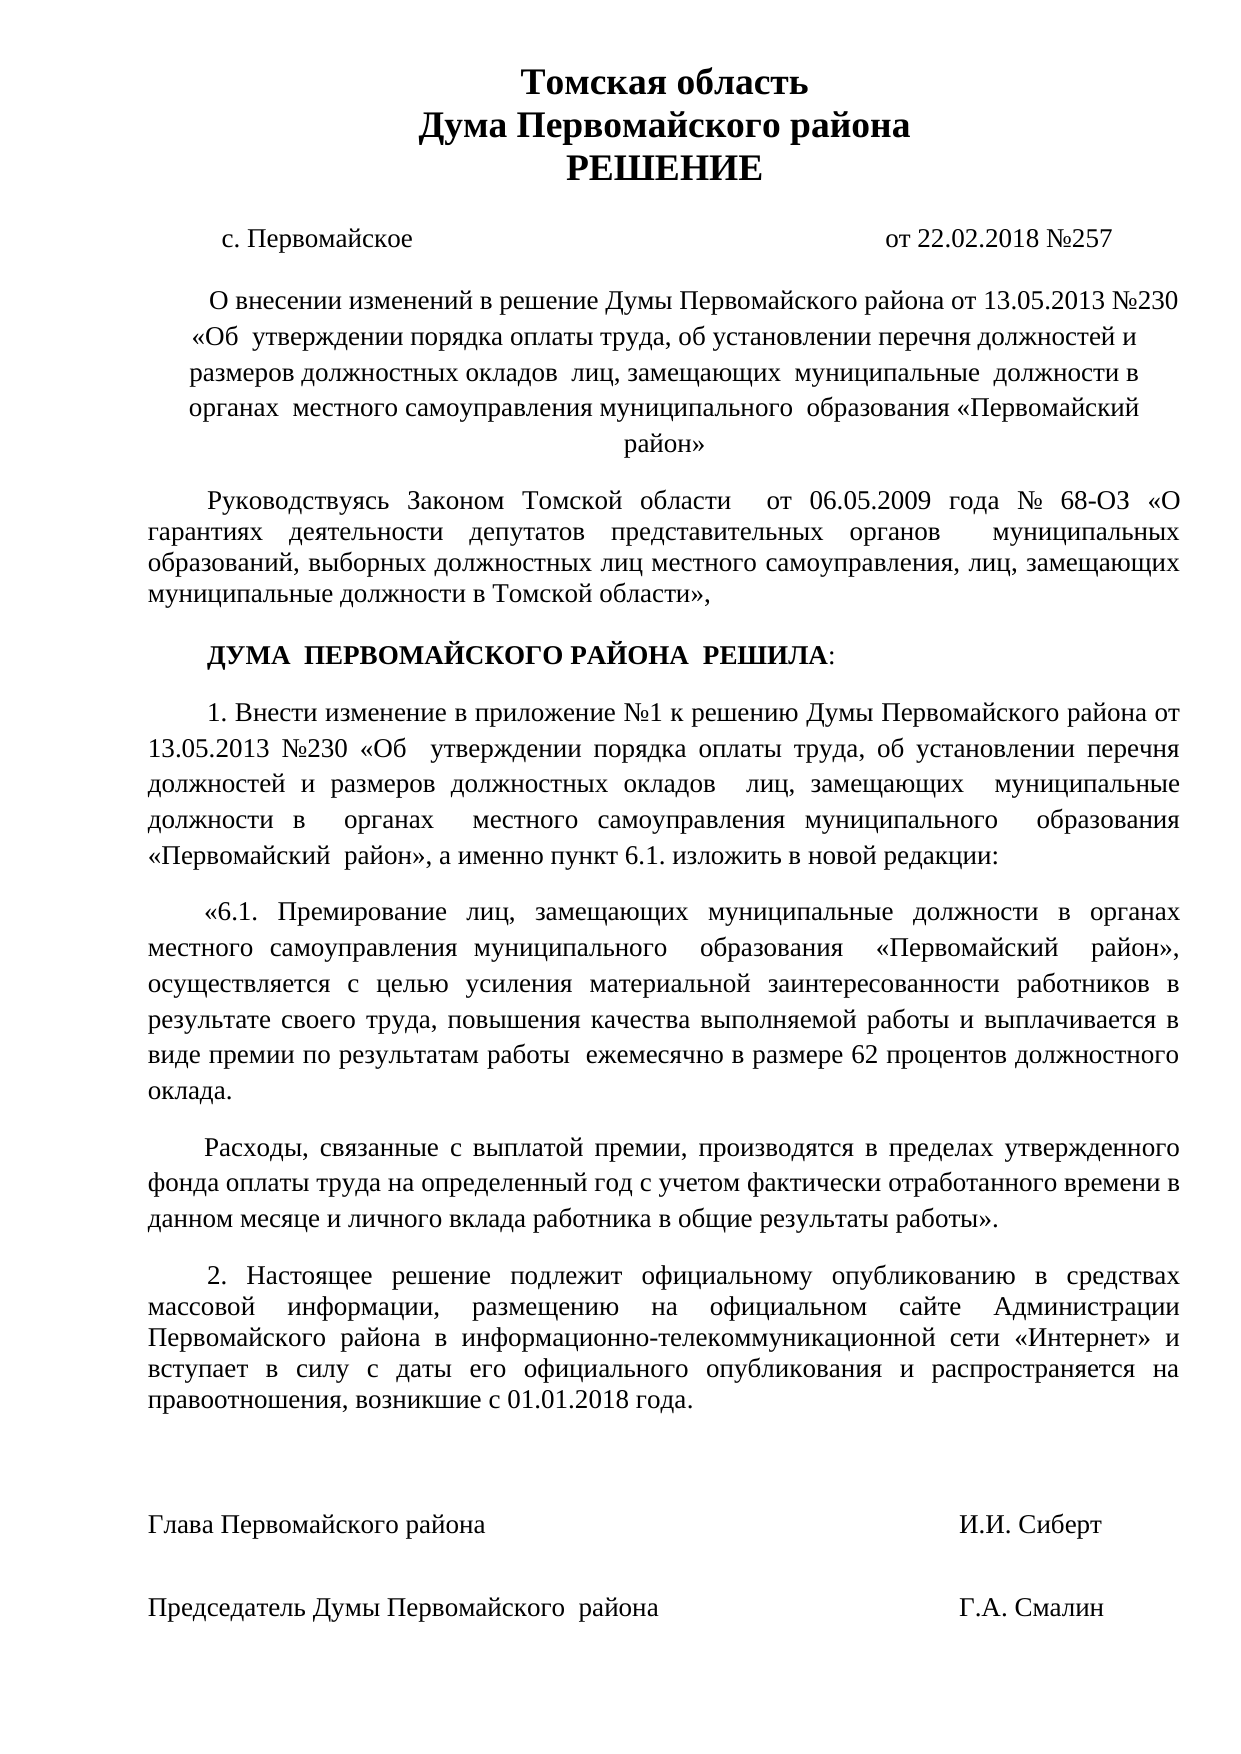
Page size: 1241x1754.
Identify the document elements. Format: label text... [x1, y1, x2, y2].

text Руководствуясь Законом Томской области от 06.05.2009 года № 68-ОЗ «О гарантиях деятельности депутатов представительных органов муниципальных образований, выборных должностных лиц местного самоуправления, лиц, замещающих муниципальные должности в Томской области», [148, 484, 1181, 608]
text Председатель Думы Первомайского района Г.А. Смалин [148, 1591, 1181, 1622]
text РЕШЕНИЕ [148, 145, 1181, 188]
text «6.1. Премирование лиц, замещающих муниципальные должности в органах местного самоуправления муниципального образования «Первомайский район», осуществляется с целью усиления материальной заинтересованности работников в результате своего труда, повышения качества выполняемой работы и выплачивается в виде премии по результатам работы ежемесячно в размере 62 процентов должностного оклада. [148, 896, 1181, 1105]
text 2. Настоящее решение подлежит официальному опубликованию в средствах массовой информации, размещению на официальном сайте Администрации Первомайского района в информационно-телекоммуникационной сети «Интернет» и вступает в силу с даты его официального опубликования и распространяется на правоотношения, возникшие с 01.01.2018 года. [148, 1259, 1181, 1414]
text Дума Первомайского района [148, 102, 1181, 145]
text Глава Первомайского района И.И. Сиберт [148, 1508, 1181, 1539]
text Томская область [148, 59, 1181, 102]
text Расходы, связанные с выплатой премии, производятся в пределах утвержденного фонда оплаты труда на определенный год с учетом фактически отработанного времени в данном месяце и личного вклада работника в общие результаты работы». [148, 1131, 1181, 1233]
text О внесении изменений в решение Думы Первомайского района от 13.05.2013 №230 «Об утверждении порядка оплаты труда, об установлении перечня должностей и размеров должностных окладов лиц, замещающих муниципальные должности в органах местного самоуправления муниципального образования «Первомайский район» [148, 284, 1181, 458]
text ДУМА ПЕРВОМАЙСКОГО РАЙОНА РЕШИЛА: [148, 639, 1181, 671]
text с. Первомайское от 22.02.2018 №257 [148, 222, 1181, 253]
text 1. Внести изменение в приложение №1 к решению Думы Первомайского района от 13.05.2013 №230 «Об утверждении порядка оплаты труда, об установлении перечня должностей и размеров должностных окладов лиц, замещающих муниципальные должности в органах местного самоуправления муниципального образования «Первомайский район», а именно пункт 6.1. изложить в новой редакции: [148, 696, 1181, 870]
